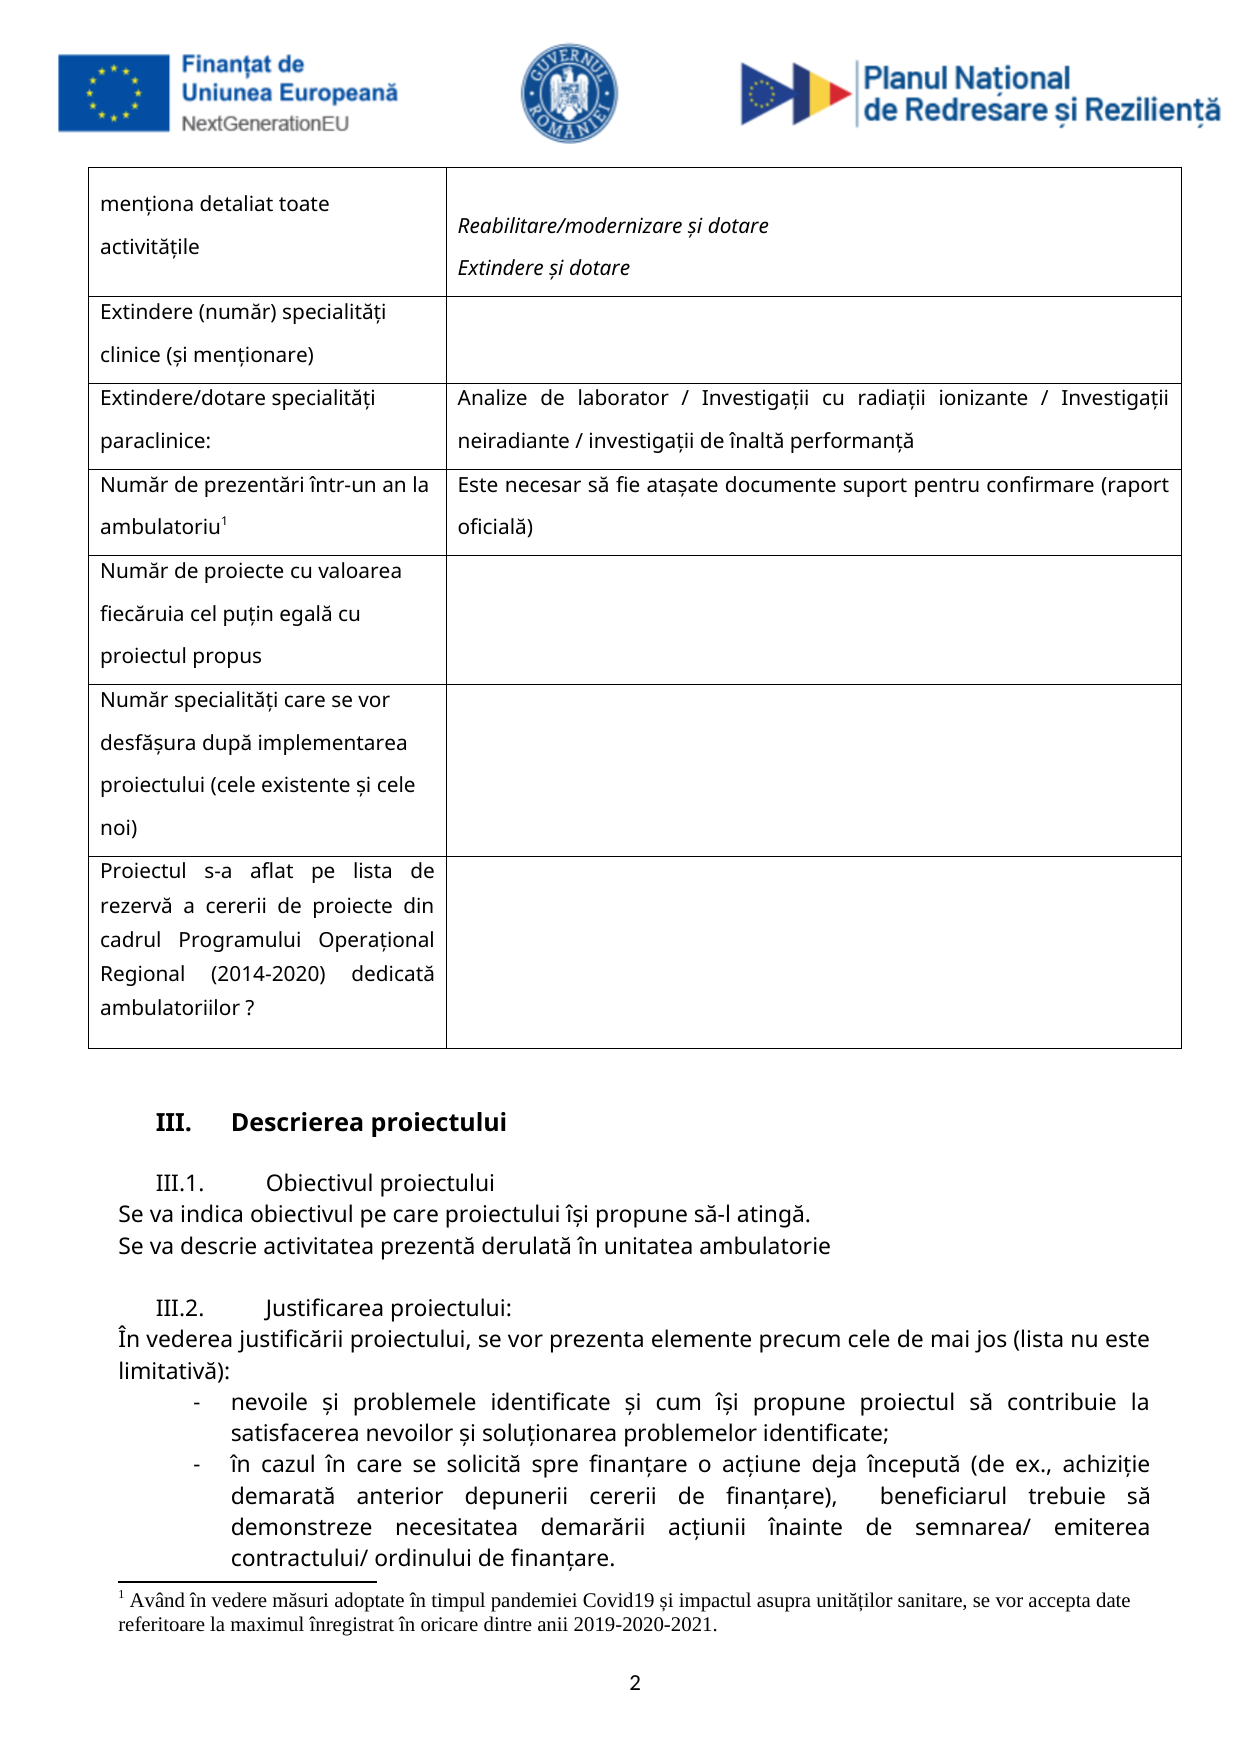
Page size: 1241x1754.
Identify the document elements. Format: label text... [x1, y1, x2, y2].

table_cell [447, 556, 1181, 684]
list în cazul în care se solicită spre finanțare o acțiune deja începută (de ex., achiziție demarată anterior depunerii cererii de finanțare), beneficiarul trebuie să demonstreze necesitatea demarării acțiunii înainte de semnarea/ emiterea contractului/ ordinului de finanțare. [193, 1448, 1152, 1573]
table_header Proiectul cuprinde: se vor menționa detaliat toate activitățile [89, 168, 446, 296]
table_header Clădire nouă și dotare Reabilitare/modernizare și dotare Extindere și dotare [447, 168, 1181, 296]
table_cell Este necesar să fie atașate documente suport pentru confirmare (raport oficială) [447, 470, 1181, 555]
list Descrierea proiectului [156, 1105, 1152, 1139]
text Se va descrie activitatea prezentă derulată în unitatea ambulatorie [118, 1229, 1152, 1261]
table_cell [447, 685, 1181, 856]
text În vederea justificării proiectului, se vor prezenta elemente precum cele de mai jos (lista nu este limitativă): [118, 1323, 1152, 1386]
list Justificarea proiectului: [156, 1292, 1152, 1323]
table_cell Număr specialități care se vor desfășura după implementarea proiectului (cele existente și cele noi) [89, 685, 446, 856]
table_cell [447, 297, 1181, 382]
picture [0, 22, 1228, 167]
list Obiectivul proiectului [156, 1167, 1152, 1198]
table_cell Număr de prezentări într-un an la ambulatoriu [89, 470, 446, 555]
table_cell Proiectul s-a aflat pe lista de rezervă a cererii de proiecte din cadrul Programului Operațional Regional (2014-2020) dedicată ambulatoriilor ? [89, 857, 446, 1048]
table_cell Analize de laborator / Investigații cu radiații ionizante / Investigații neiradiante / investigații de înaltă performanță [447, 384, 1181, 469]
table_cell Număr de proiecte cu valoarea fiecăruia cel puțin egală cu proiectul propus [89, 556, 446, 684]
text Se va indica obiectivul pe care proiectului își propune să-l atingă. [118, 1198, 1152, 1229]
table_cell Extindere (număr) specialități clinice (și menționare) [89, 297, 446, 382]
list nevoile și problemele identificate și cum își propune proiectul să contribuie la satisfacerea nevoilor și soluționarea problemelor identificate; [193, 1386, 1152, 1448]
table_cell Extindere/dotare specialități paraclinice: [89, 384, 446, 469]
table_cell [447, 857, 1181, 1048]
